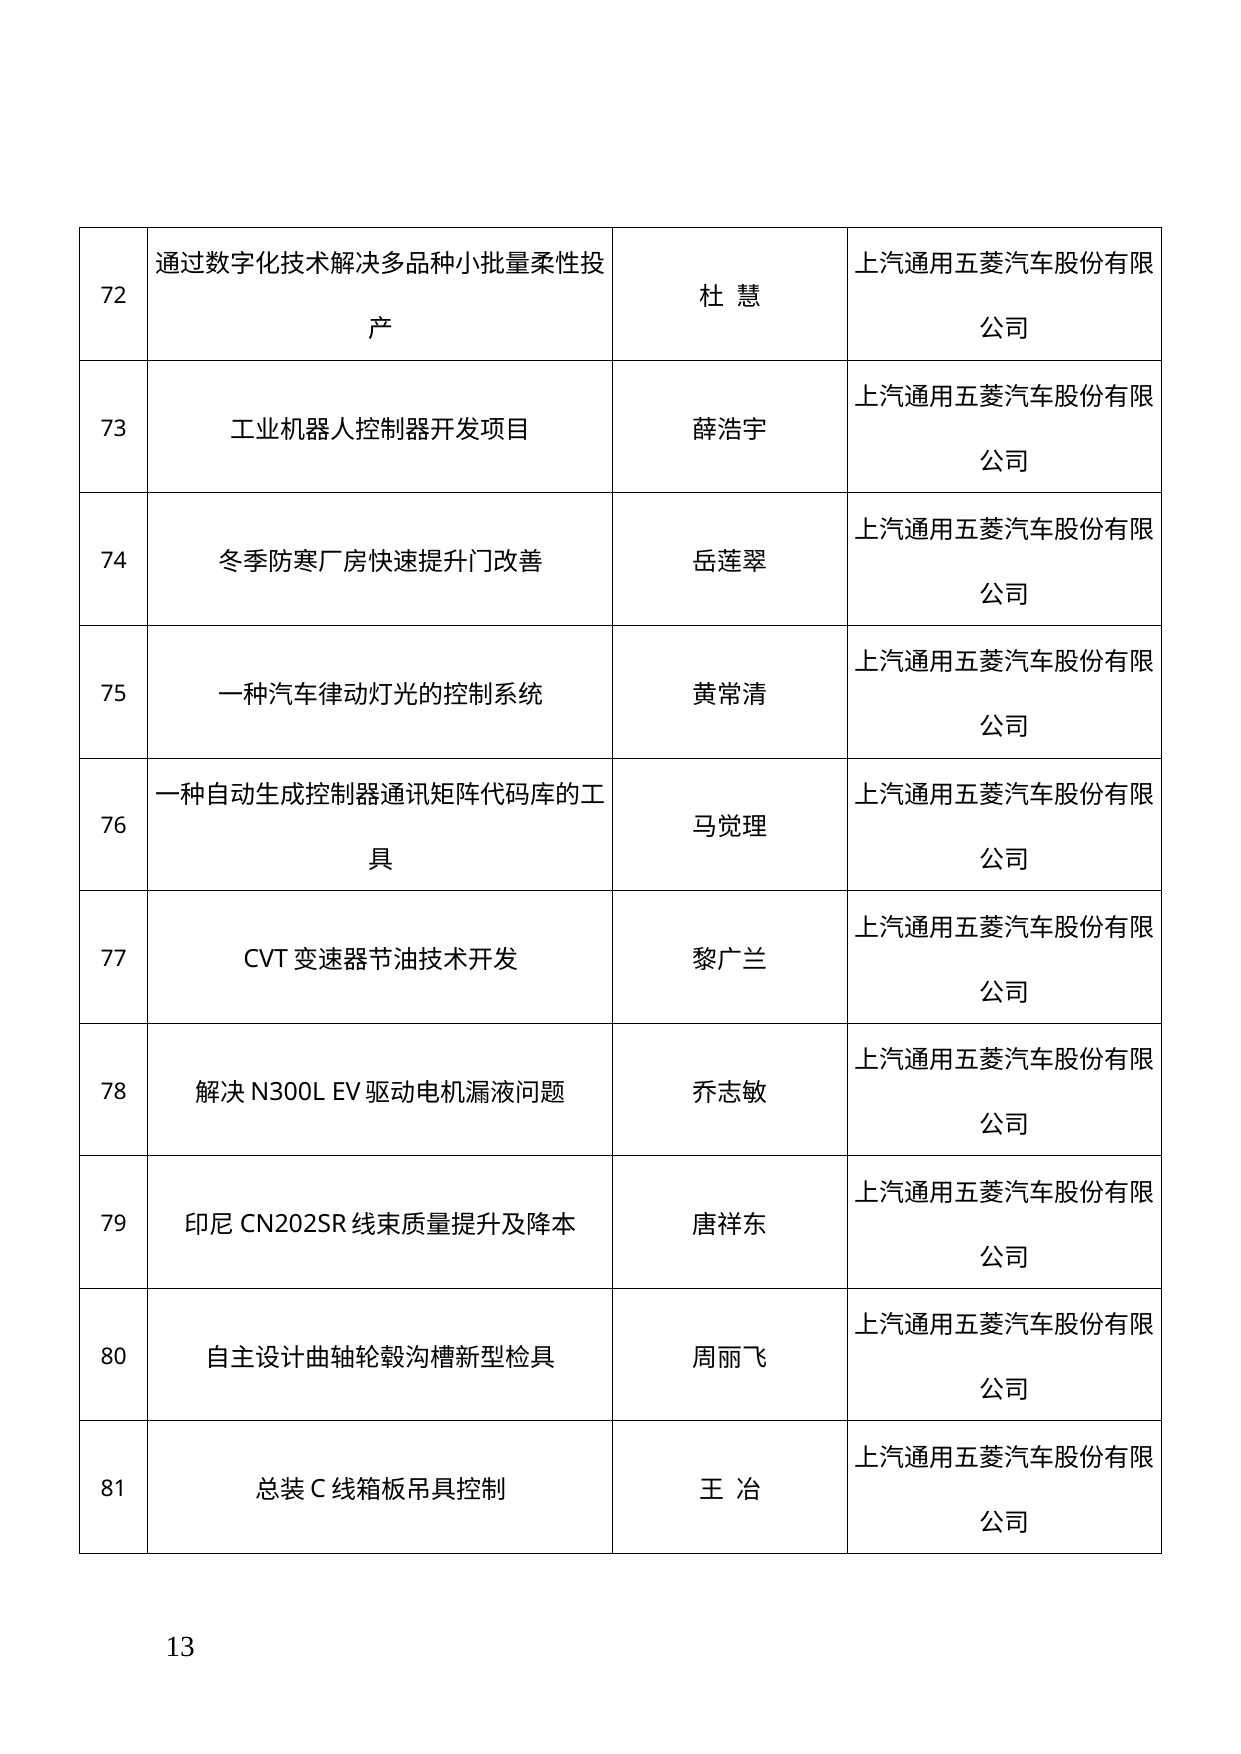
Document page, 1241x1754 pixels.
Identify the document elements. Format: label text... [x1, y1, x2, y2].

table_cell 王 冶 [613, 1421, 847, 1553]
table_cell 上汽通用五菱汽车股份有限公司 [848, 759, 1161, 890]
table_cell 73 [80, 361, 147, 492]
table_cell CVT变速器节油技术开发 [148, 891, 612, 1023]
table_cell 77 [80, 891, 147, 1023]
table_cell 唐祥东 [613, 1156, 847, 1288]
table_cell 上汽通用五菱汽车股份有限公司 [848, 1421, 1161, 1553]
table_cell 一种汽车律动灯光的控制系统 [148, 626, 612, 757]
table_cell 黄常清 [613, 626, 847, 757]
table_cell 黎广兰 [613, 891, 847, 1023]
table_cell 80 [80, 1289, 147, 1420]
table_cell 81 [80, 1421, 147, 1553]
table_cell 上汽通用五菱汽车股份有限公司 [848, 493, 1161, 625]
table_cell 解决N300L EV驱动电机漏液问题 [148, 1024, 612, 1155]
table_cell 75 [80, 626, 147, 757]
table_cell 冬季防寒厂房快速提升门改善 [148, 493, 612, 625]
table_cell 上汽通用五菱汽车股份有限公司 [848, 891, 1161, 1023]
table_cell 乔志敏 [613, 1024, 847, 1155]
table_cell 72 [80, 228, 147, 359]
table_cell 工业机器人控制器开发项目 [148, 361, 612, 492]
table_cell 岳莲翠 [613, 493, 847, 625]
table_cell 马觉理 [613, 759, 847, 890]
table_cell 76 [80, 759, 147, 890]
table_cell 上汽通用五菱汽车股份有限公司 [848, 1289, 1161, 1420]
table_cell 薛浩宇 [613, 361, 847, 492]
table_cell 总装C线箱板吊具控制 [148, 1421, 612, 1553]
table_cell 78 [80, 1024, 147, 1155]
table_cell 上汽通用五菱汽车股份有限公司 [848, 361, 1161, 492]
table_cell 上汽通用五菱汽车股份有限公司 [848, 626, 1161, 757]
table_cell 上汽通用五菱汽车股份有限公司 [848, 1156, 1161, 1288]
table_cell 上汽通用五菱汽车股份有限公司 [848, 1024, 1161, 1155]
table_cell 自主设计曲轴轮毂沟槽新型检具 [148, 1289, 612, 1420]
table_cell 周丽飞 [613, 1289, 847, 1420]
table_cell 79 [80, 1156, 147, 1288]
table_cell 74 [80, 493, 147, 625]
table_cell 杜 慧 [613, 228, 847, 359]
table_cell 印尼CN202SR线束质量提升及降本 [148, 1156, 612, 1288]
table_cell 一种自动生成控制器通讯矩阵代码库的工具 [148, 759, 612, 890]
table_cell 上汽通用五菱汽车股份有限公司 [848, 228, 1161, 359]
table_cell 通过数字化技术解决多品种小批量柔性投产 [148, 228, 612, 359]
